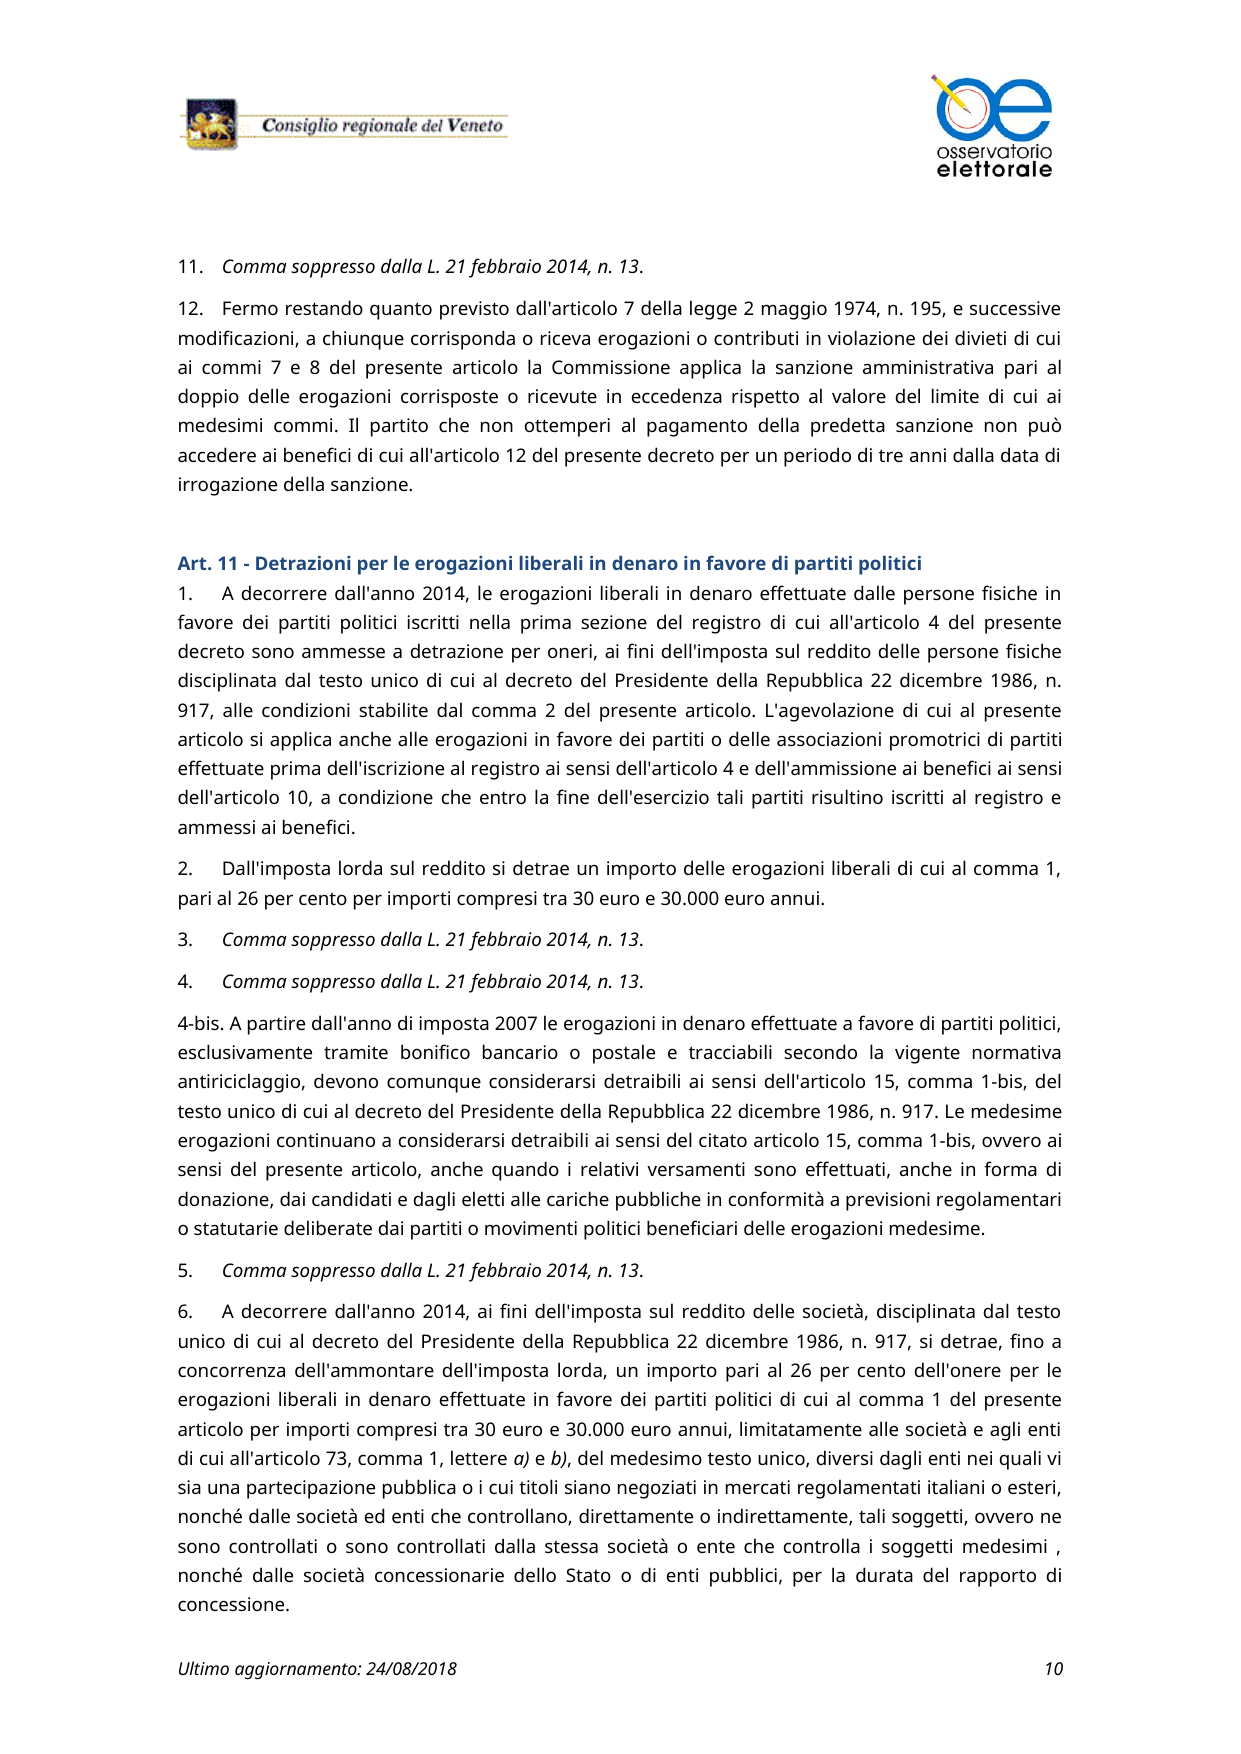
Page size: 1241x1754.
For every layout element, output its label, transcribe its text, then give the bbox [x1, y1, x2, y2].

text 5. Comma soppresso dalla L. 21 febbraio 2014, n. 13. [177, 1257, 1063, 1282]
text 11. Comma soppresso dalla L. 21 febbraio 2014, n. 13. [177, 254, 1063, 279]
text 2. Dall'imposta lorda sul reddito si detrae un importo delle erogazioni liberali di cui al comma 1, pari al 26 per cento per importi compresi tra 30 euro e 30.000 euro annui. [177, 856, 1063, 911]
picture [177, 92, 513, 159]
text 4-bis. A partire dall'anno di imposta 2007 le erogazioni in denaro effettuate a favore di partiti politici, esclusivamente tramite bonifico bancario o postale e tracciabili secondo la vigente normativa antiriciclaggio, devono comunque considerarsi detraibili ai sensi dell'articolo 15, comma 1-bis, del testo unico di cui al decreto del Presidente della Repubblica 22 dicembre 1986, n. 917. Le medesime erogazioni continuano a considerarsi detraibili ai sensi del citato articolo 15, comma 1-bis, ovvero ai sensi del presente articolo, anche quando i relativi versamenti sono effettuati, anche in forma di donazione, dai candidati e dagli eletti alle cariche pubbliche in conformità a previsioni regolamentari o statutarie deliberate dai partiti o movimenti politici beneficiari delle erogazioni medesime. [177, 1010, 1063, 1241]
text 1. A decorrere dall'anno 2014, le erogazioni liberali in denaro effettuate dalle persone fisiche in favore dei partiti politici iscritti nella prima sezione del registro di cui all'articolo 4 del presente decreto sono ammesse a detrazione per oneri, ai fini dell'imposta sul reddito delle persone fisiche disciplinata dal testo unico di cui al decreto del Presidente della Repubblica 22 dicembre 1986, n. 917, alle condizioni stabilite dal comma 2 del presente articolo. L'agevolazione di cui al presente articolo si applica anche alle erogazioni in favore dei partiti o delle associazioni promotrici di partiti effettuate prima dell'iscrizione al registro ai sensi dell'articolo 4 e dell'ammissione ai benefici ai sensi dell'articolo 10, a condizione che entro la fine dell'esercizio tali partiti risultino iscritti al registro e ammessi ai benefici. [177, 580, 1063, 839]
text 4. Comma soppresso dalla L. 21 febbraio 2014, n. 13. [177, 968, 1063, 994]
text 3. Comma soppresso dalla L. 21 febbraio 2014, n. 13. [177, 927, 1063, 952]
text 6. A decorrere dall'anno 2014, ai fini dell'imposta sul reddito delle società, disciplinata dal testo unico di cui al decreto del Presidente della Repubblica 22 dicembre 1986, n. 917, si detrae, fino a concorrenza dell'ammontare dell'imposta lorda, un importo pari al 26 per cento dell'onere per le erogazioni liberali in denaro effettuate in favore dei partiti politici di cui al comma 1 del presente articolo per importi compresi tra 30 euro e 30.000 euro annui, limitatamente alle società e agli enti di cui all'articolo 73, comma 1, lettere a) e b), del medesimo testo unico, diversi dagli enti nei quali vi sia una partecipazione pubblica o i cui titoli siano negoziati in mercati regolamentati italiani o esteri, nonché dalle società ed enti che controllano, direttamente o indirettamente, tali soggetti, ovvero ne sono controllati o sono controllati dalla stessa società o ente che controlla i soggetti medesimi , nonché dalle società concessionarie dello Stato o di enti pubblici, per la durata del rapporto di concessione. [177, 1299, 1063, 1617]
picture [930, 73, 1052, 177]
text Art. 11 - Detrazioni per le erogazioni liberali in denaro in favore di partiti politici [177, 551, 1063, 576]
text 12. Fermo restando quanto previsto dall'articolo 7 della legge 2 maggio 1974, n. 195, e successive modificazioni, a chiunque corrisponda o riceva erogazioni o contributi in violazione dei divieti di cui ai commi 7 e 8 del presente articolo la Commissione applica la sanzione amministrativa pari al doppio delle erogazioni corrisposte o ricevute in eccedenza rispetto al valore del limite di cui ai medesimi commi. Il partito che non ottemperi al pagamento della predetta sanzione non può accedere ai benefici di cui all'articolo 12 del presente decreto per un periodo di tre anni dalla data di irrogazione della sanzione. [177, 296, 1063, 497]
